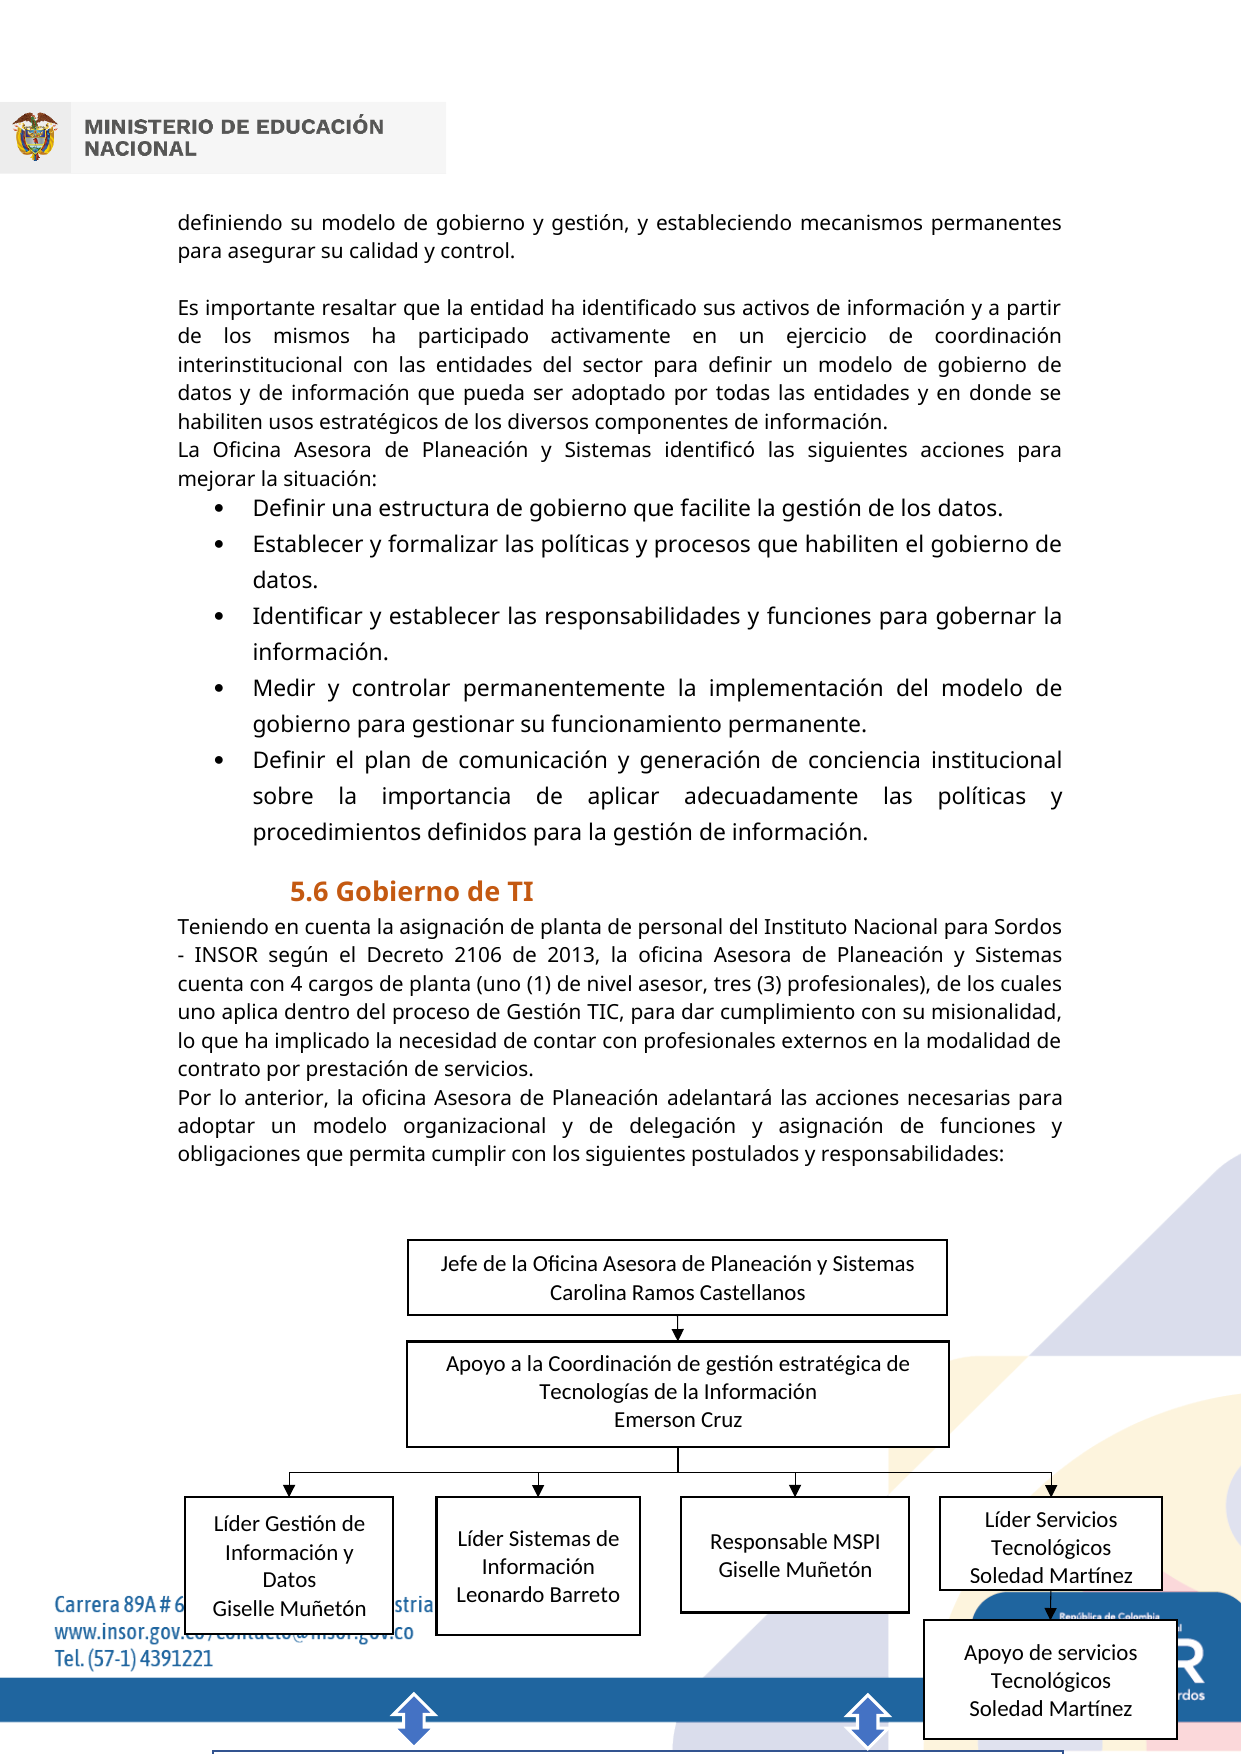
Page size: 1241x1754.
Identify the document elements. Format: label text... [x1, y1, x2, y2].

text Teniendo en cuenta la asignación de planta de personal del Instituto Nacional para Sordos - INSOR según el Decreto 2106 de 2013, la oficina Asesora de Planeación y Sistemas cuenta con 4 cargos de planta (uno (1) de nivel asesor, tres (3) profesionales), de los cuales uno aplica dentro del proceso de Gestión TIC, para dar cumplimiento con su misionalidad, lo que ha implicado la necesidad de contar con profesionales externos en la modalidad de contrato por prestación de servicios. [177, 912, 1063, 1083]
subtitle 5.6 Gobierno de TI [290, 872, 1063, 909]
text Por lo anterior, la oficina Asesora de Planeación adelantará las acciones necesarias para adoptar un modelo organizacional y de delegación y asignación de funciones y obligaciones que permita cumplir con los siguientes postulados y responsabilidades: [177, 1083, 1063, 1168]
list Establecer y formalizar las políticas y procesos que habiliten el gobierno de datos. [215, 528, 1063, 595]
text La Oficina Asesora de Planeación y Sistemas identificó las siguientes acciones para mejorar la situación: [177, 435, 1063, 492]
text Es importante resaltar que la entidad ha identificado sus activos de información y a partir de los mismos ha participado activamente en un ejercicio de coordinación interinstitucional con las entidades del sector para definir un modelo de gobierno de datos y de información que pueda ser adoptado por todas las entidades y en donde se habiliten usos estratégicos de los diversos componentes de información. [177, 293, 1063, 435]
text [177, 208, 1063, 264]
list Definir el plan de comunicación y generación de conciencia institucional sobre la importancia de aplicar adecuadamente las políticas y procedimientos definidos para la gestión de información. [215, 744, 1063, 847]
list Identificar y establecer las responsabilidades y funciones para gobernar la información. [215, 600, 1063, 667]
picture [0, 0, 1241, 1754]
list Medir y controlar permanentemente la implementación del modelo de gobierno para gestionar su funcionamiento permanente. [215, 672, 1063, 739]
list Definir una estructura de gobierno que facilite la gestión de los datos. [215, 492, 1063, 523]
